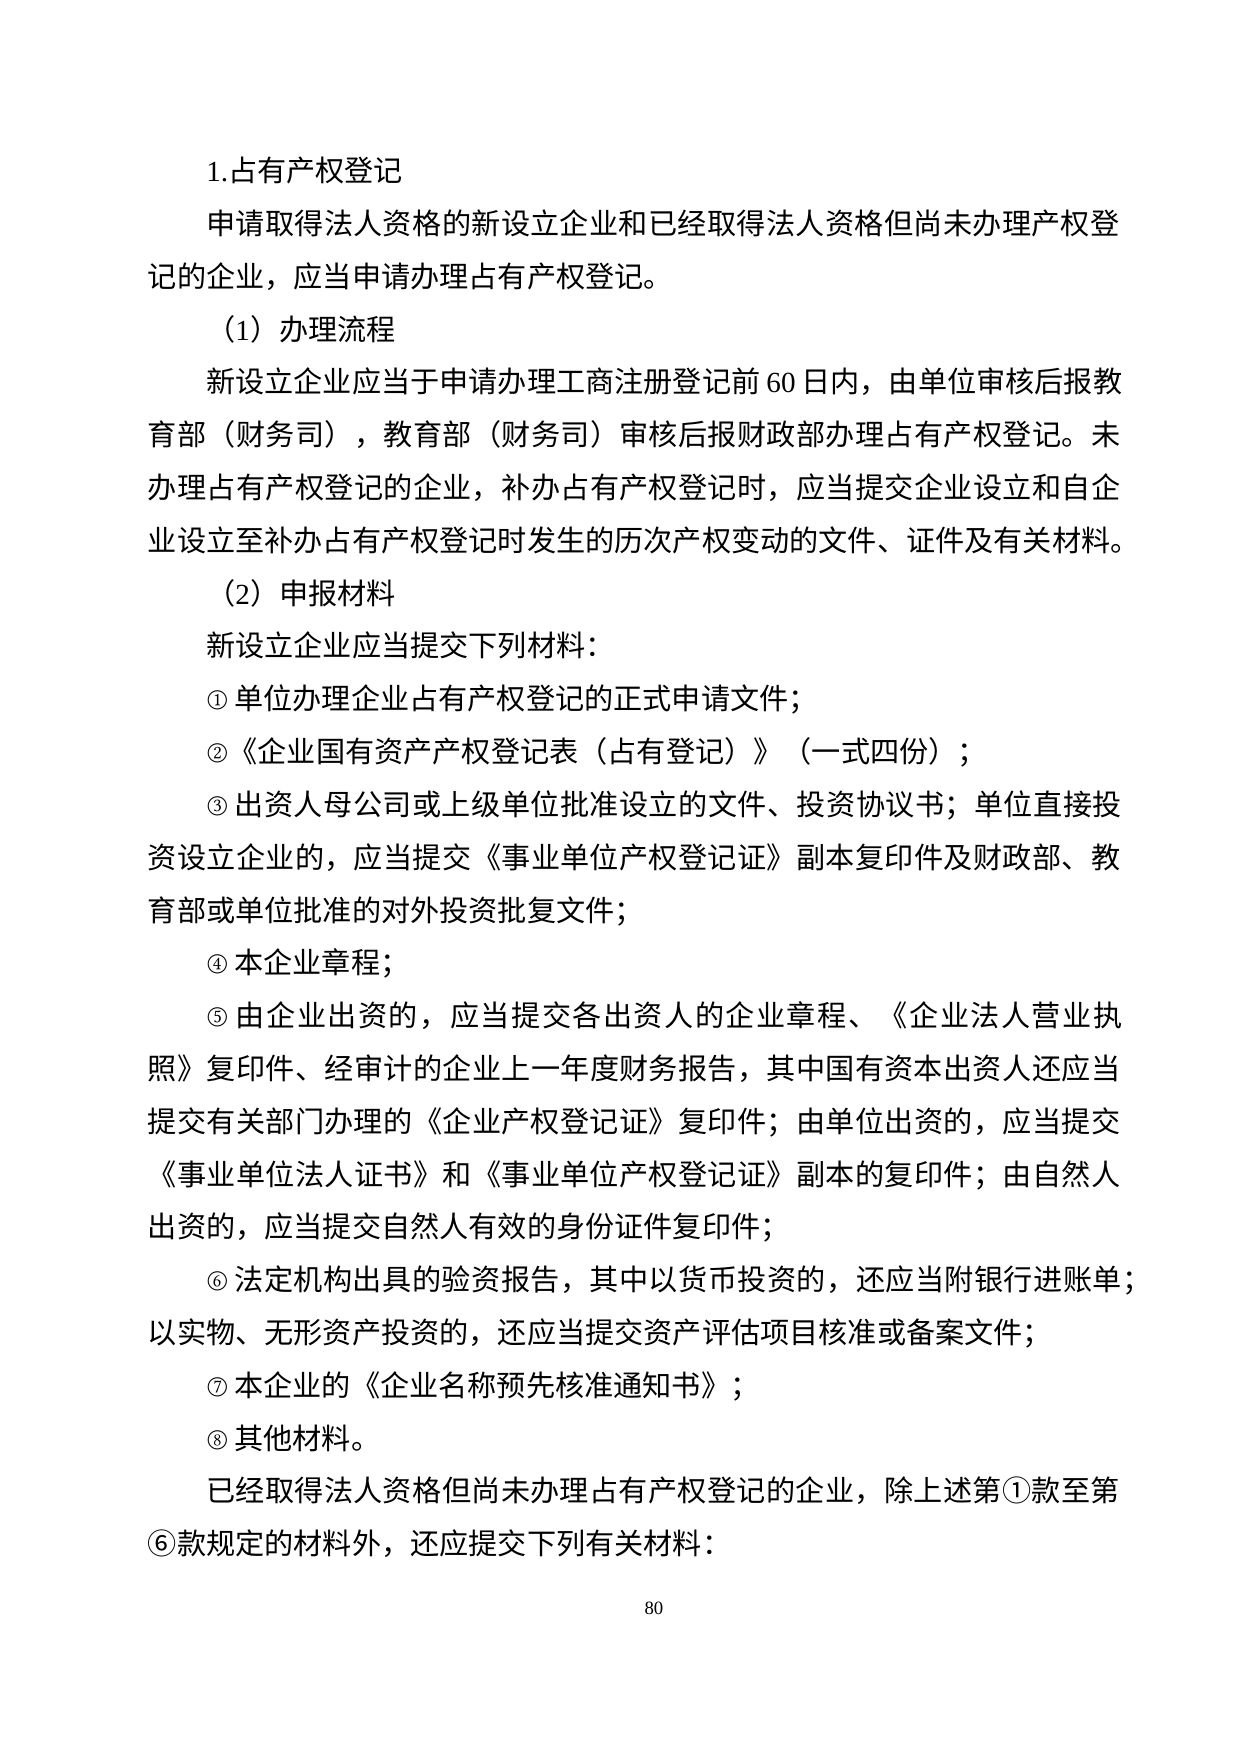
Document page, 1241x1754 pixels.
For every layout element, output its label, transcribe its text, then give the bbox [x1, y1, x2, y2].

text 1.占有产权登记 [148, 148, 1122, 190]
text ④本企业章程； [148, 940, 1122, 982]
text （1）办理流程 [148, 306, 1122, 348]
text ⑧其他材料。 [148, 1415, 1122, 1457]
text ⑤由企业出资的，应当提交各出资人的企业章程、《企业法人营业执照》复印件、经审计的企业上一年度财务报告，其中国有资本出资人还应当提交有关部门办理的《企业产权登记证》复印件；由单位出资的，应当提交《事业单位法人证书》和《事业单位产权登记证》副本的复印件；由自然人出资的，应当提交自然人有效的身份证件复印件； [148, 993, 1122, 1246]
text ⑥法定机构出具的验资报告，其中以货币投资的，还应当附银行进账单；以实物、无形资产投资的，还应当提交资产评估项目核准或备案文件； [148, 1257, 1122, 1352]
text ③出资人母公司或上级单位批准设立的文件、投资协议书；单位直接投资设立企业的，应当提交《事业单位产权登记证》副本复印件及财政部、教育部或单位批准的对外投资批复文件； [148, 781, 1122, 929]
text 新设立企业应当于申请办理工商注册登记前60日内，由单位审核后报教育部（财务司），教育部（财务司）审核后报财政部办理占有产权登记。未办理占有产权登记的企业，补办占有产权登记时，应当提交企业设立和自企业设立至补办占有产权登记时发生的历次产权变动的文件、证件及有关材料。 [148, 359, 1122, 560]
text 已经取得法人资格但尚未办理占有产权登记的企业，除上述第①款至第⑥款规定的材料外，还应提交下列有关材料： [148, 1468, 1122, 1563]
text ②《企业国有资产产权登记表（占有登记）》（一式四份）； [148, 729, 1122, 771]
text （2）申报材料 [148, 570, 1122, 612]
text ⑦本企业的《企业名称预先核准通知书》； [148, 1362, 1122, 1405]
text 申请取得法人资格的新设立企业和已经取得法人资格但尚未办理产权登记的企业，应当申请办理占有产权登记。 [148, 201, 1122, 296]
text ①单位办理企业占有产权登记的正式申请文件； [148, 676, 1122, 718]
text 新设立企业应当提交下列材料： [148, 623, 1122, 665]
